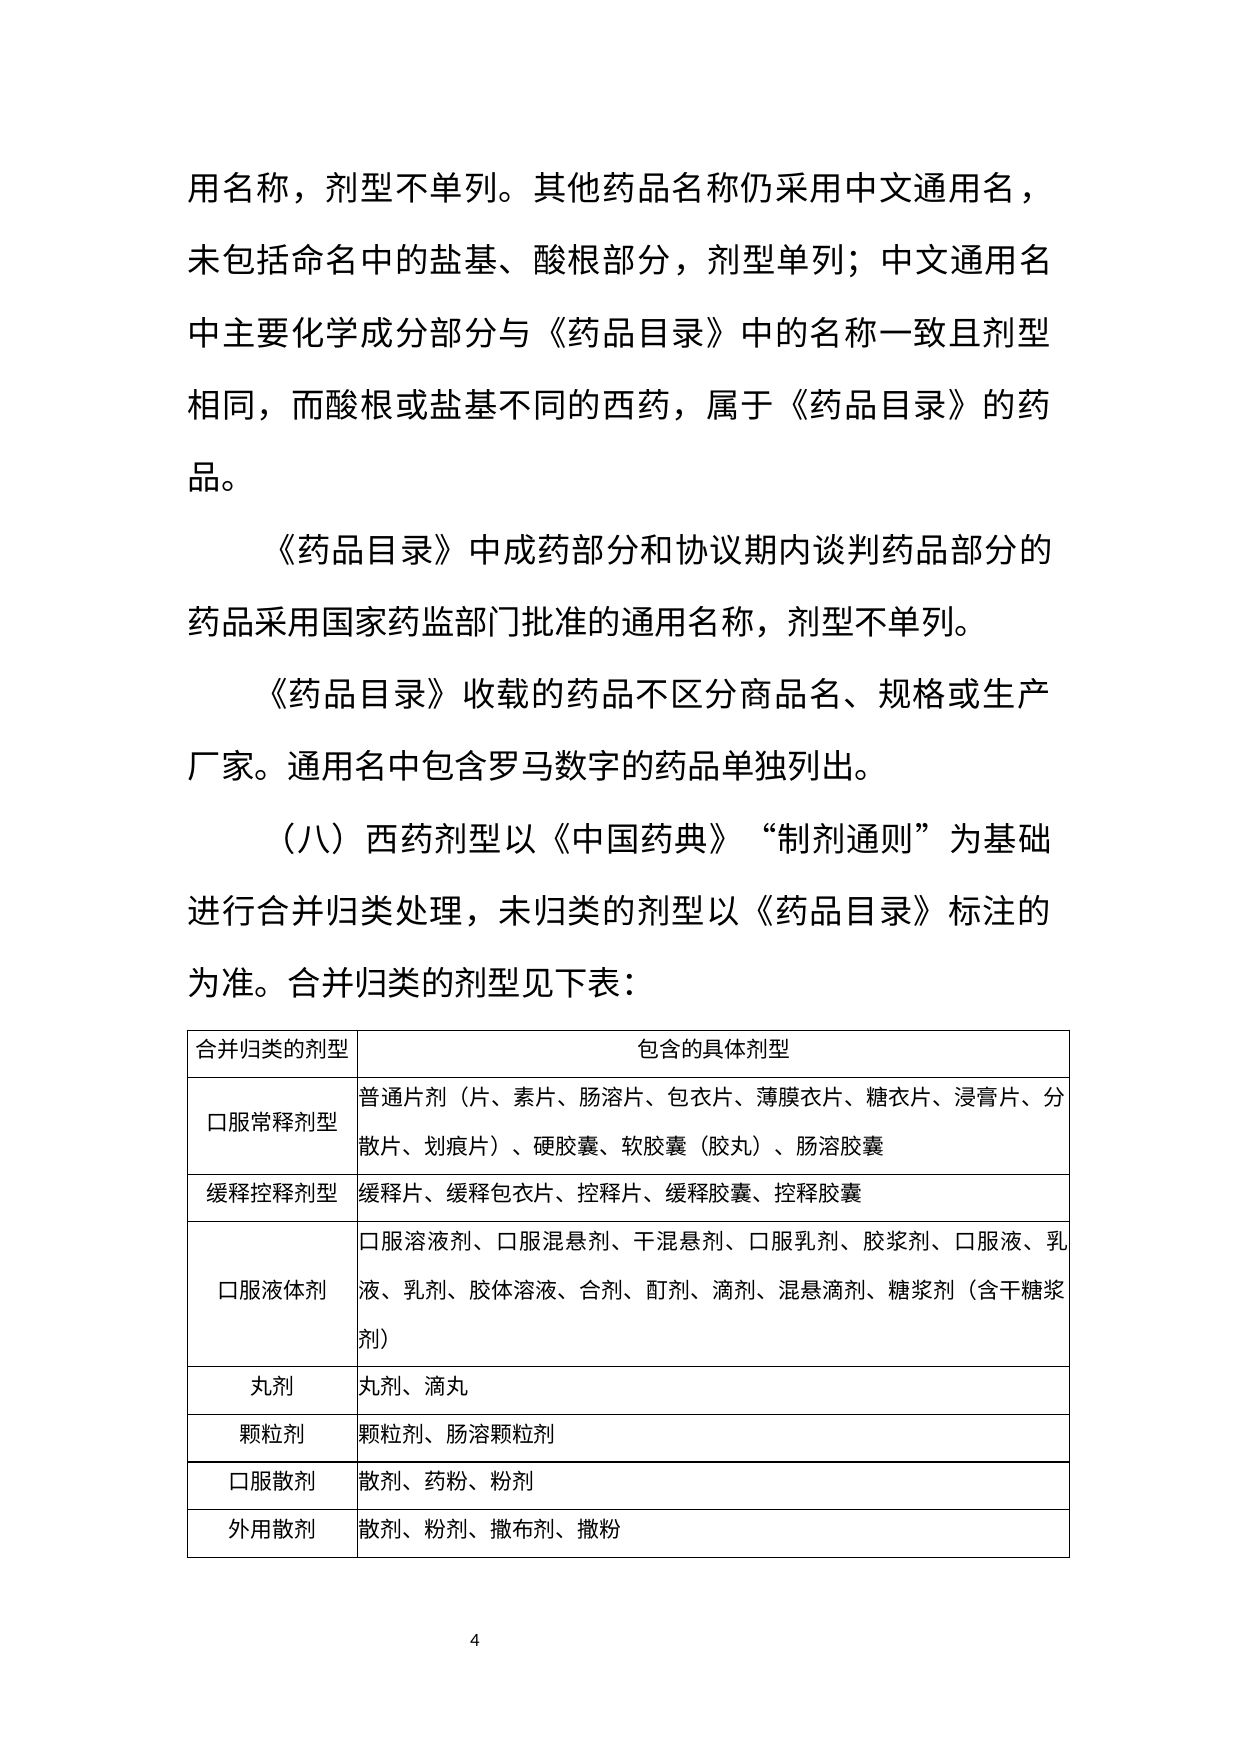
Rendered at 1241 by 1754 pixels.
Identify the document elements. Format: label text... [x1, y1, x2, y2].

table_header 包含的具体剂型 [358, 1031, 1069, 1077]
table_cell 缓释片、缓释包衣片、控释片、缓释胶囊、控释胶囊 [358, 1175, 1069, 1221]
text （八）西药剂型以《中国药典》“制剂通则”为基础进行合并归类处理，未归类的剂型以《药品目录》标注的为准。合并归类的剂型见下表： [187, 813, 1053, 1005]
table_cell 外用散剂 [188, 1510, 357, 1557]
table_cell 颗粒剂 [188, 1415, 357, 1461]
list 《药品目录》收载的药品不区分商品名、规格或生产厂家。通用名中包含罗马数字的药品单独列出。 [187, 668, 1053, 788]
table_cell 口服液体剂 [188, 1222, 357, 1366]
table_cell 口服散剂 [188, 1463, 357, 1509]
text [187, 162, 1053, 499]
table_cell 丸剂、滴丸 [358, 1367, 1069, 1414]
table_cell 口服常释剂型 [188, 1078, 357, 1173]
table_cell 普通片剂（片、素片、肠溶片、包衣片、薄膜衣片、糖衣片、浸膏片、分散片、划痕片）、硬胶囊、软胶囊（胶丸）、肠溶胶囊 [358, 1078, 1069, 1173]
table_cell 缓释控释剂型 [188, 1175, 357, 1221]
table_cell 口服溶液剂、口服混悬剂、干混悬剂、口服乳剂、胶浆剂、口服液、乳液、乳剂、胶体溶液、合剂、酊剂、滴剂、混悬滴剂、糖浆剂（含干糖浆剂） [358, 1222, 1069, 1366]
table_header 合并归类的剂型 [188, 1031, 357, 1077]
text 《药品目录》中成药部分和协议期内谈判药品部分的药品采用国家药监部门批准的通用名称，剂型不单列。 [187, 523, 1053, 644]
table_cell 颗粒剂、肠溶颗粒剂 [358, 1415, 1069, 1461]
table_cell 散剂、粉剂、撒布剂、撒粉 [358, 1510, 1069, 1557]
table_cell 散剂、药粉、粉剂 [358, 1463, 1069, 1509]
table_cell 丸剂 [188, 1367, 357, 1414]
